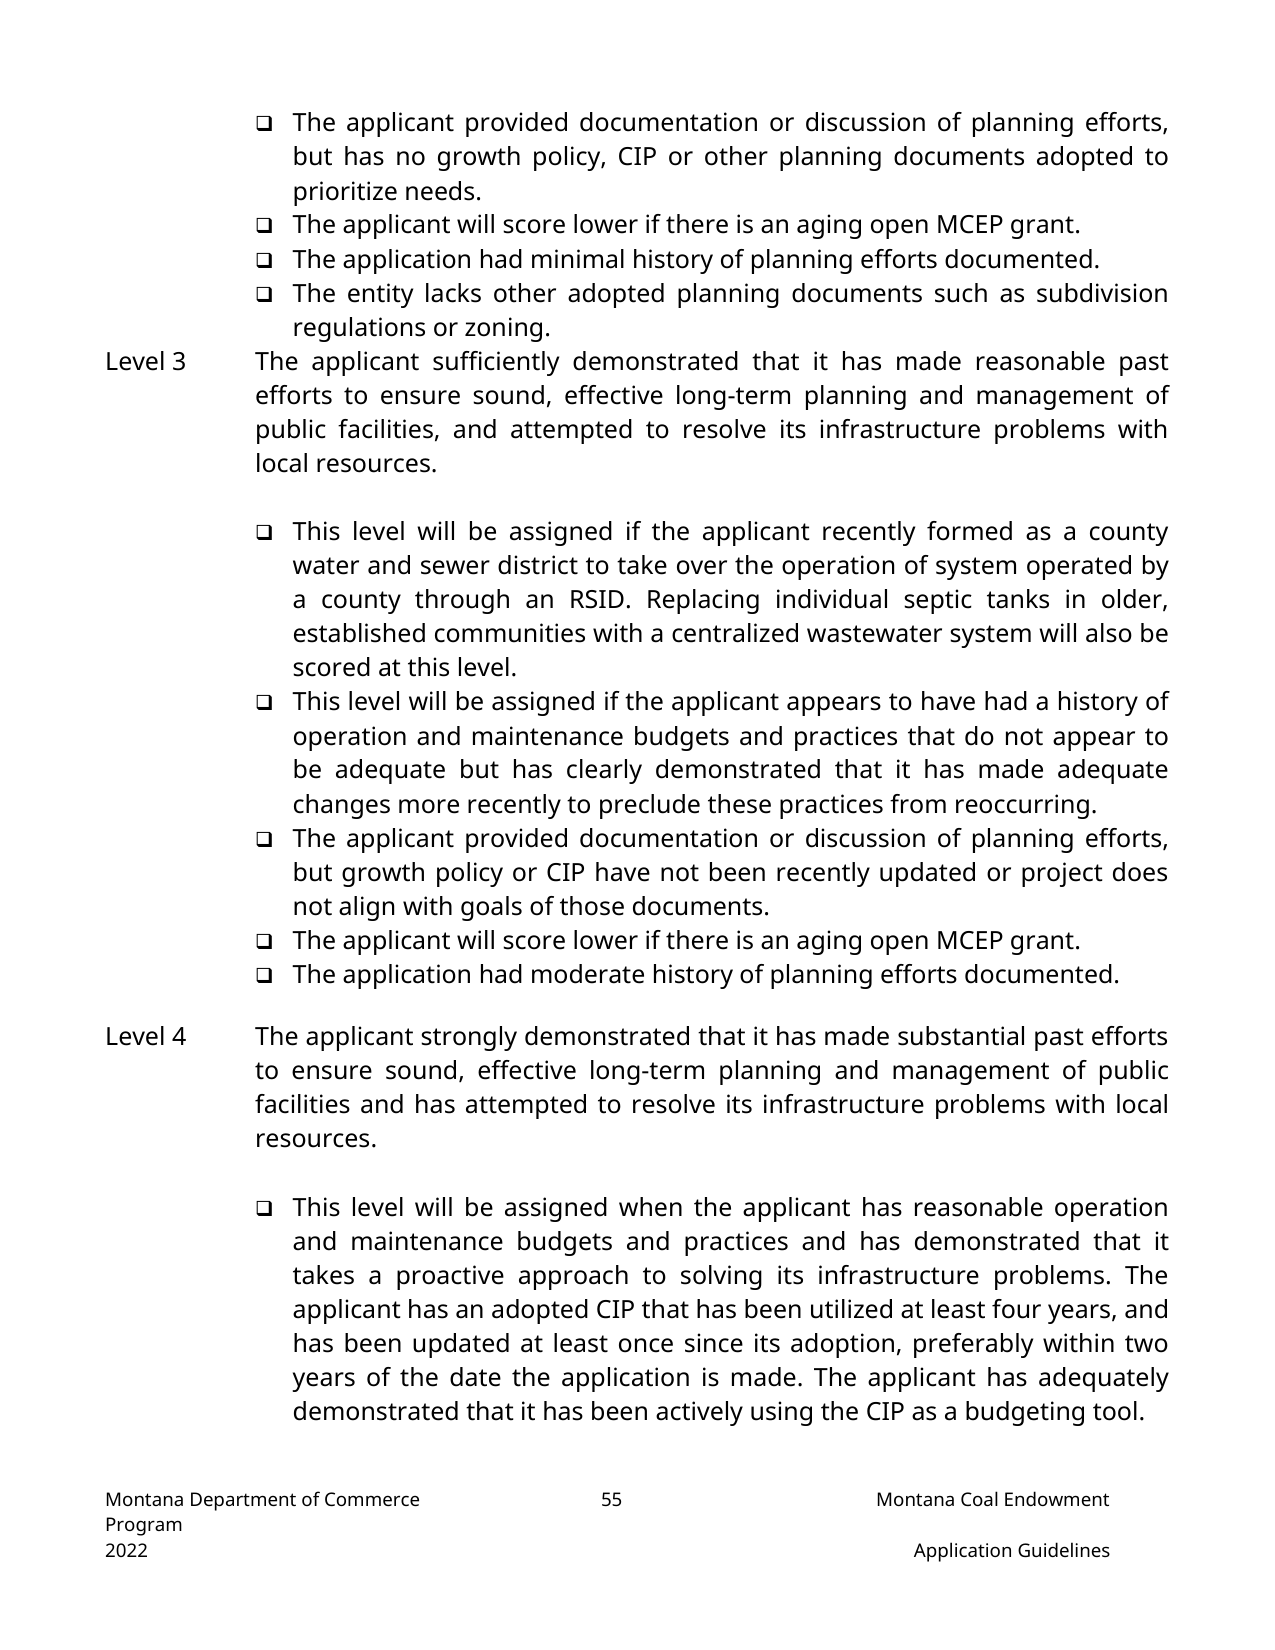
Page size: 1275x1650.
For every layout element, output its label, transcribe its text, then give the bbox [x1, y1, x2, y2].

text Level 3 The applicant sufficiently demonstrated that it has made reasonable past efforts to ensure sound, effective long-term planning and management of public facilities, and attempted to resolve its infrastructure problems with local resources. [105, 343, 1170, 480]
list The applicant will score lower if there is an aging open MCEP grant. [255, 922, 1170, 957]
list This level will be assigned if the applicant appears to have had a history of operation and maintenance budgets and practices that do not appear to be adequate but has clearly demonstrated that it has made adequate changes more recently to preclude these practices from reoccurring. [255, 684, 1170, 820]
text Level 4 The applicant strongly demonstrated that it has made substantial past efforts to ensure sound, effective long-term planning and management of public facilities and has attempted to resolve its infrastructure problems with local resources. [105, 1019, 1170, 1155]
list The application had moderate history of planning efforts documented. [255, 957, 1170, 991]
list This level will be assigned when the applicant has reasonable operation and maintenance budgets and practices and has demonstrated that it takes a proactive approach to solving its infrastructure problems. The applicant has an adopted CIP that has been utilized at least four years, and has been updated at least once since its adoption, preferably within two years of the date the application is made. The applicant has adequately demonstrated that it has been actively using the CIP as a budgeting tool. [255, 1189, 1170, 1428]
list The applicant provided documentation or discussion of planning efforts, but has no growth policy, CIP or other planning documents adopted to prioritize needs. [255, 105, 1170, 207]
list This level will be assigned if the applicant recently formed as a county water and sewer district to take over the operation of system operated by a county through an RSID. Replacing individual septic tanks in older, established communities with a centralized wastewater system will also be scored at this level. [255, 514, 1170, 684]
list The entity lacks other adopted planning documents such as subdivision regulations or zoning. [255, 275, 1170, 343]
list The applicant will score lower if there is an aging open MCEP grant. [255, 207, 1170, 241]
list The applicant provided documentation or discussion of planning efforts, but growth policy or CIP have not been recently updated or project does not align with goals of those documents. [255, 820, 1170, 922]
list The application had minimal history of planning efforts documented. [255, 241, 1170, 275]
